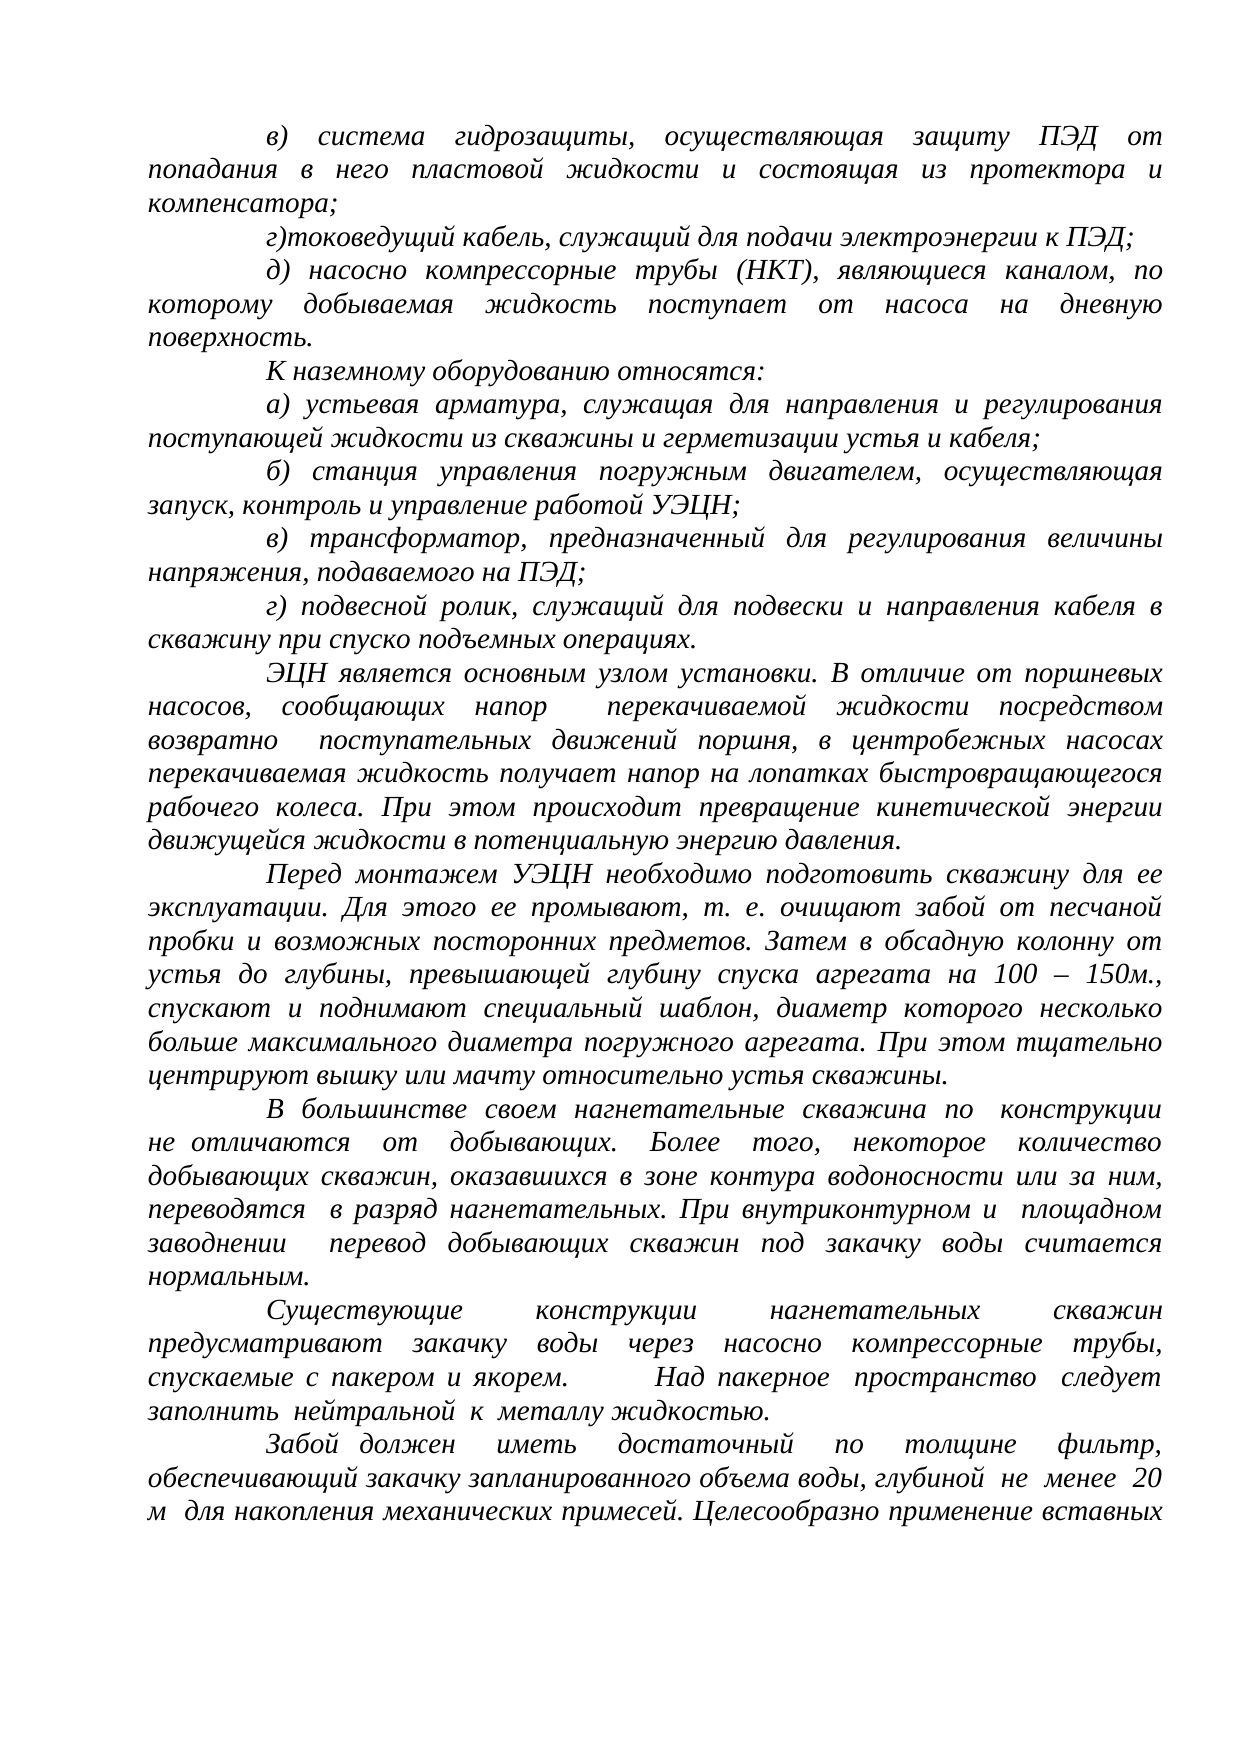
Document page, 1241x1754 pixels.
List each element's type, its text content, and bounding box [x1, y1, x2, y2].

text К наземному оборудованию относятся: [148, 353, 1163, 386]
text В большинстве своем нагнетательные скважина по конструкции не отличаются от добывающих. Более того, некоторое количество добывающих скважин, оказавшихся в зоне контура водоносности или за ним, переводятся в разряд нагнетательных. При внутриконтурном и площадном заводнении перевод добывающих скважин под закачку воды считается нормальным. [148, 1091, 1163, 1292]
text Перед монтажем УЭЦН необходимо подготовить скважину для ее эксплуатации. Для этого ее промывают, т. е. очищают забой от песчаной пробки и возможных посторонних предметов. Затем в обсадную колонну от устья до глубины, превышающей глубину спуска агрегата на 100 – 150м., спускают и поднимают специальный шаблон, диаметр которого несколько больше максимального диаметра погружного агрегата. При этом тщательно центрируют вышку или мачту относительно устья скважины. [148, 856, 1163, 1091]
text г) подвесной ролик, служащий для подвески и направления кабеля в скважину при спуско подъемных операциях. [148, 588, 1163, 655]
text в) трансформатор, предназначенный для регулирования величины напряжения, подаваемого на ПЭД; [148, 521, 1163, 588]
text в) система гидрозащиты, осуществляющая защиту ПЭД от попадания в него пластовой жидкости и состоящая из протектора и компенсатора; [148, 118, 1163, 219]
text а) устьевая арматура, служащая для направления и регулирования поступающей жидкости из скважины и герметизации устья и кабеля; [148, 386, 1163, 453]
text Существующие конструкции нагнетательных скважин предусматривают закачку воды через насосно компрессорные трубы, спускаемые с пакером и якорем. Над пакерное пространство следует заполнить нейтральной к металлу жидкостью. [148, 1292, 1163, 1426]
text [148, 1426, 1163, 1527]
text ЭЦН является основным узлом установки. В отличие от поршневых насосов, сообщающих напор перекачиваемой жидкости посредством возвратно поступательных движений поршня, в центробежных насосах перекачиваемая жидкость получает напор на лопатках быстровращающегося рабочего колеса. При этом происходит превращение кинетической энергии движущейся жидкости в потенциальную энергию давления. [148, 655, 1163, 856]
text г)токоведущий кабель, служащий для подачи электроэнергии к ПЭД; [148, 219, 1163, 252]
text д) насосно компрессорные трубы (НКТ), являющиеся каналом, по которому добываемая жидкость поступает от насоса на дневную поверхность. [148, 252, 1163, 353]
text б) станция управления погружным двигателем, осуществляющая запуск, контроль и управление работой УЭЦН; [148, 453, 1163, 521]
